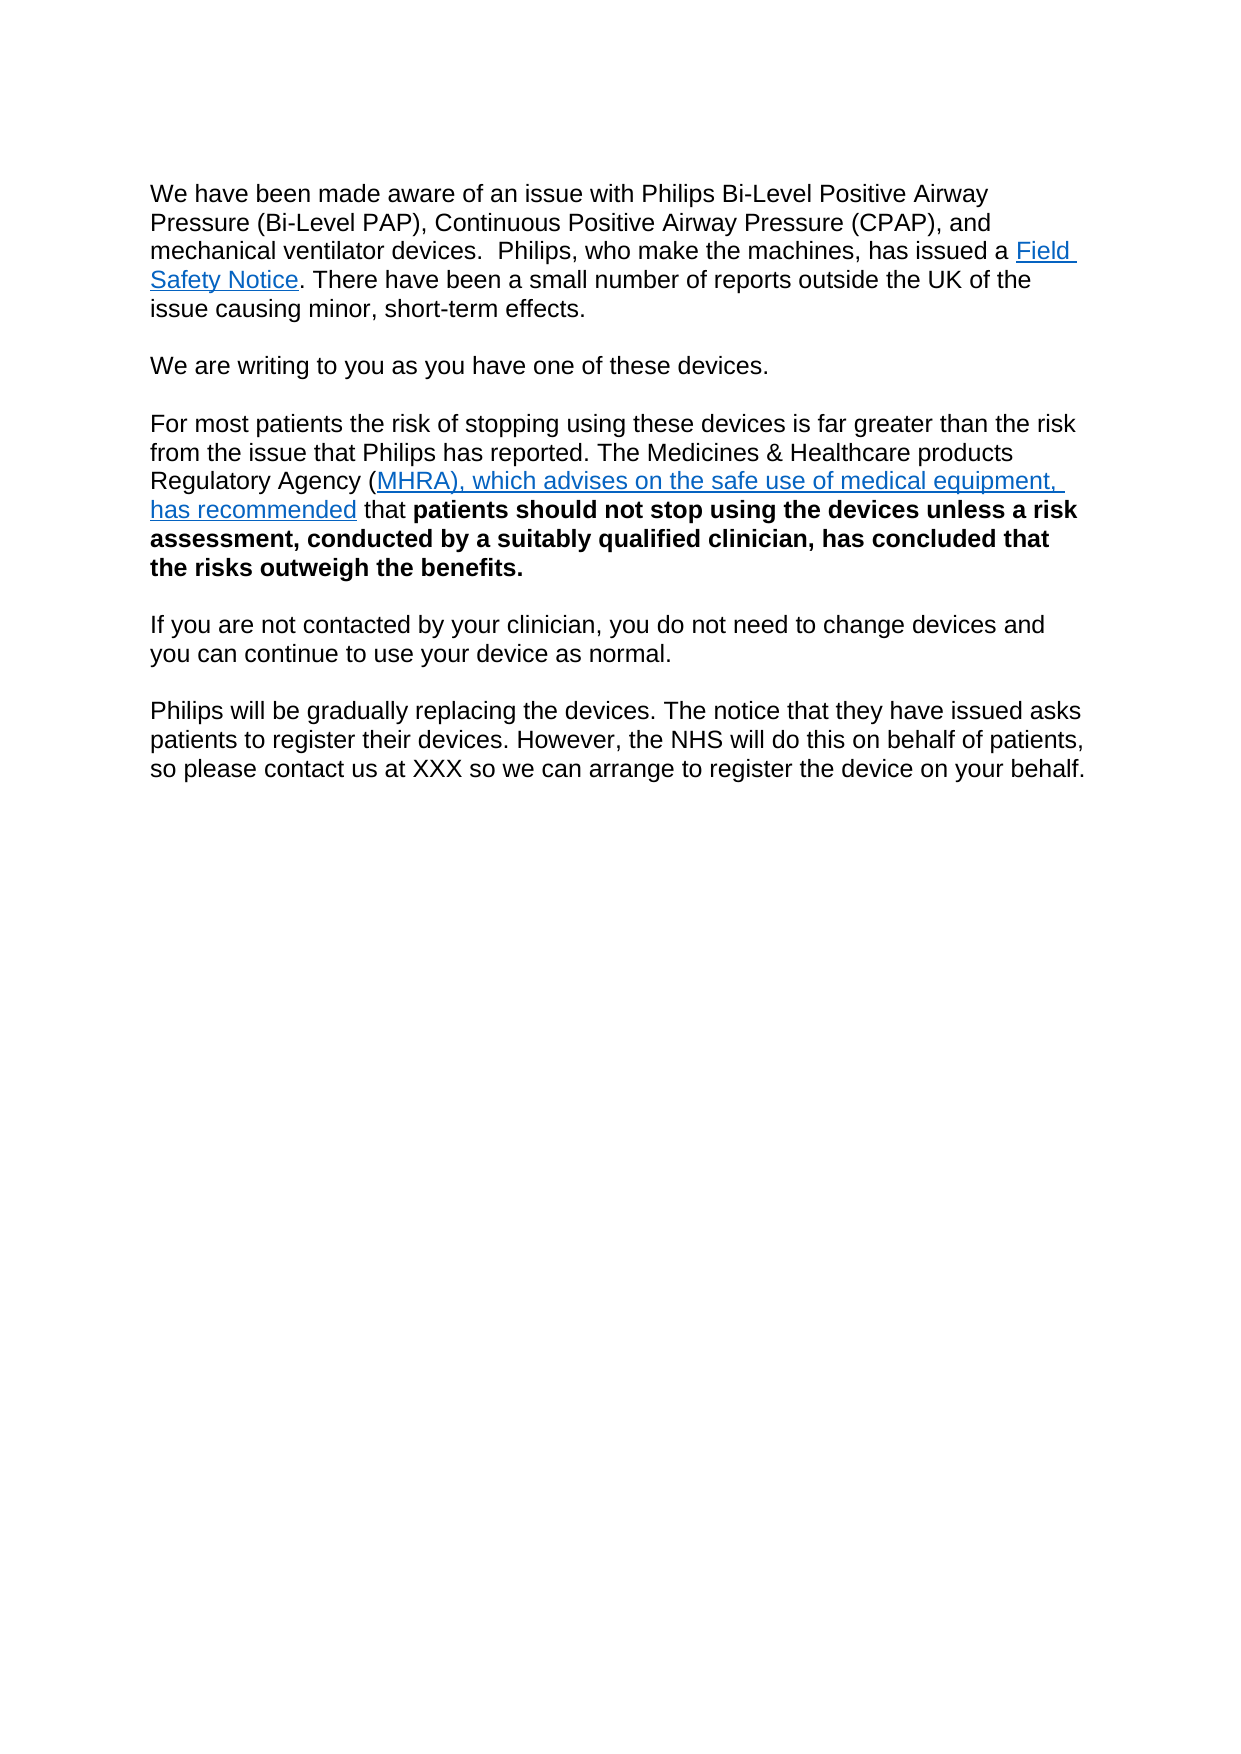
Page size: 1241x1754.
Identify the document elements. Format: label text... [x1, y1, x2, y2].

text If you are not contacted by your clinician, you do not need to change devices and you can continue to use your device as normal. [150, 610, 1090, 667]
text We have been made aware of an issue with Philips Bi-Level Positive Airway Pressure (Bi-Level PAP), Continuous Positive Airway Pressure (CPAP), and mechanical ventilator devices. Philips, who make the machines, has issued a Field Safety Notice. There have been a small number of reports outside the UK of the issue causing minor, short-term effects. [150, 179, 1090, 322]
text Philips will be gradually replacing the devices. The notice that they have issued asks patients to register their devices. However, the NHS will do this on behalf of patients, so please contact us at XXX so we can arrange to register the device on your behalf. [150, 696, 1090, 782]
text Regulatory Agency (MHRA), which advises on the safe use of medical equipment, has recommended that patients should not stop using the devices unless a risk assessment, conducted by a suitably qualified clinician, has concluded that the risks outweigh the benefits. [150, 466, 1090, 581]
text We are writing to you as you have one of these devices. [150, 351, 1090, 380]
text For most patients the risk of stopping using these devices is far greater than the risk from the issue that Philips has reported. The Medicines & Healthcare products [150, 409, 1090, 466]
